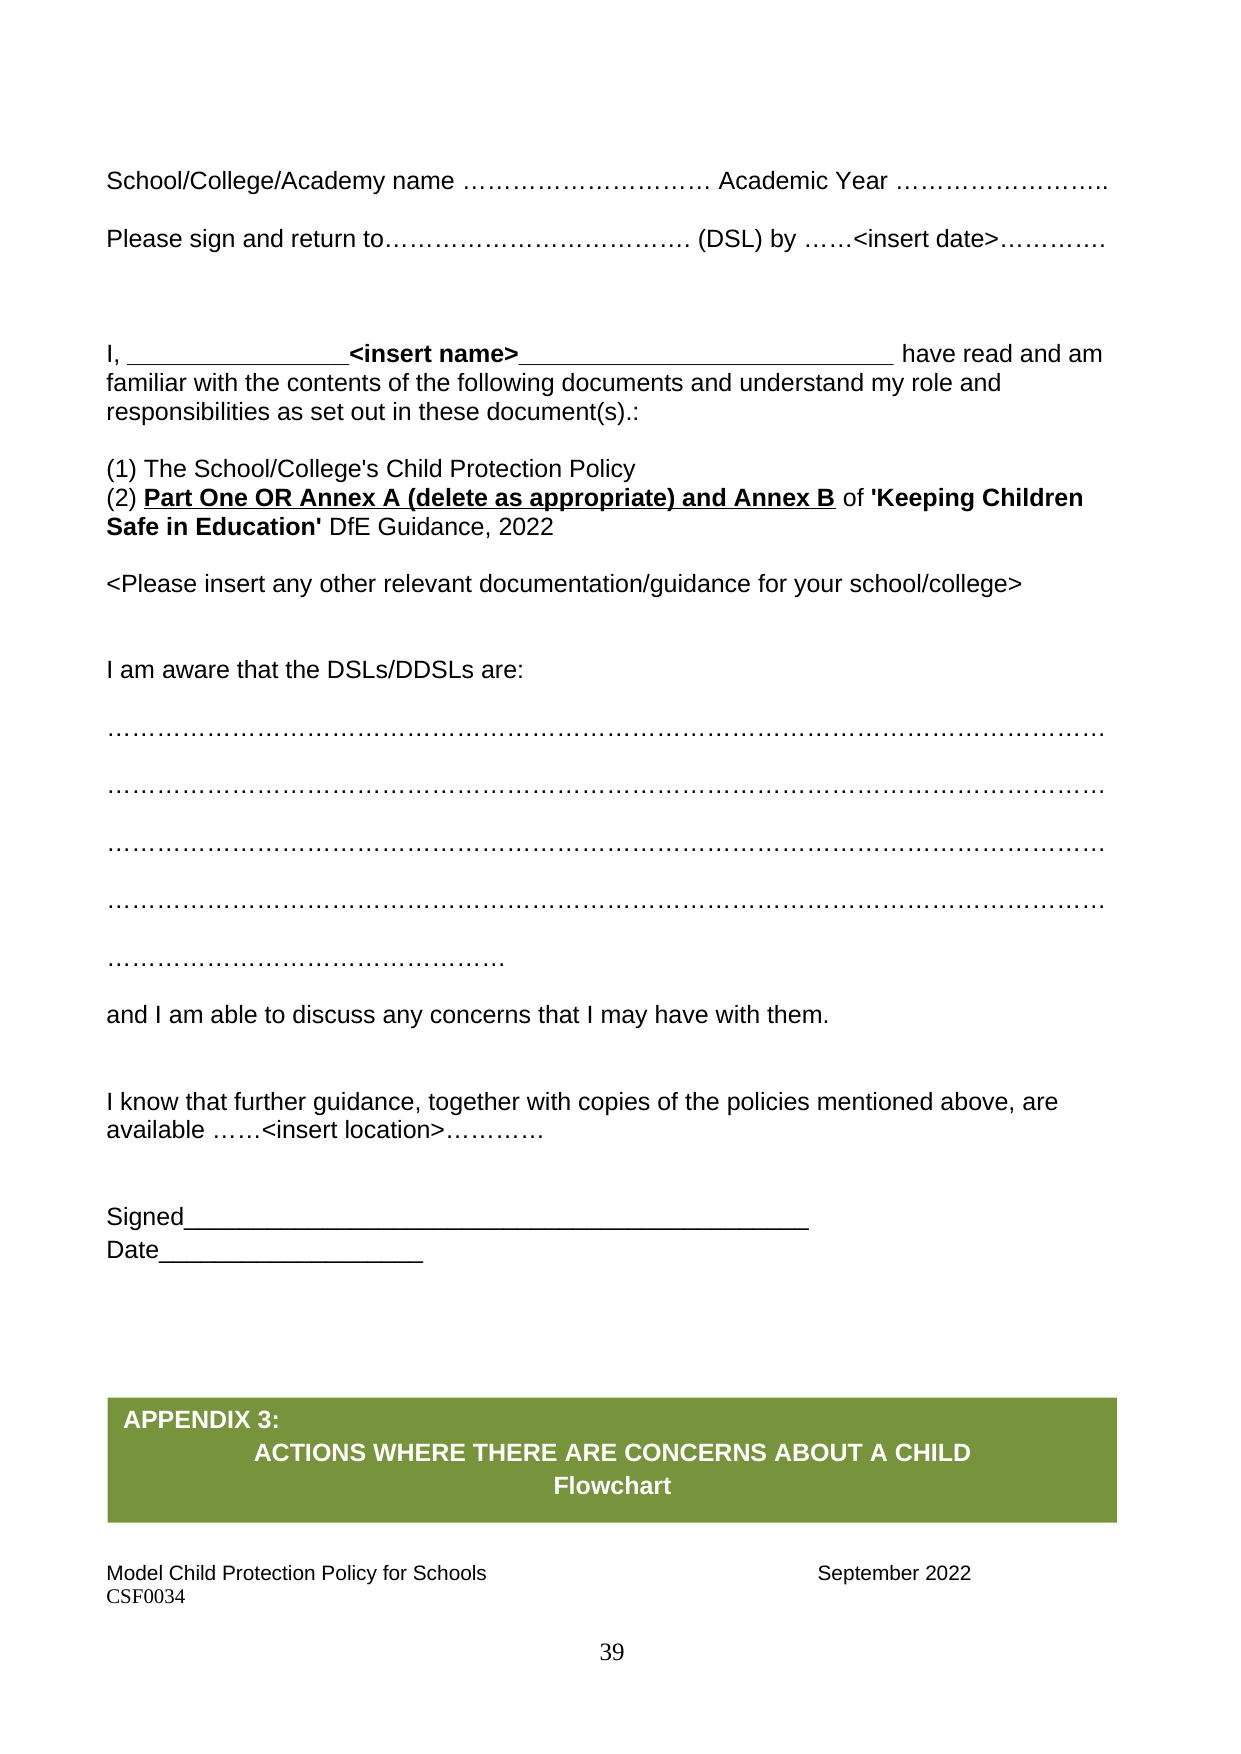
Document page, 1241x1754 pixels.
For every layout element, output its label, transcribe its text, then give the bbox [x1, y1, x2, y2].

text (1) The School/College's Child Protection Policy [106, 454, 1117, 483]
text I know that further guidance, together with copies of the policies mentioned above, are available ……<insert location>………… [106, 1087, 1117, 1144]
text …………………………………………………………………………………………………………………………………………………………………………………………………………………………………………………………………………………………………………………………………………………………………………………………………………………………………………………………………………………… [106, 713, 1117, 972]
text I, ________________<insert name>___________________________ have read and am familiar with the contents of the following documents and understand my role and responsibilities as set out in these document(s).: [106, 339, 1117, 425]
text I am aware that the DSLs/DDSLs are: [106, 655, 1117, 684]
text School/College/Academy name ………………………… Academic Year …………………….. [106, 166, 1117, 195]
text Please sign and return to………………………………. (DSL) by ……<insert date>…………. [106, 224, 1117, 253]
text and I am able to discuss any concerns that I may have with them. [106, 1000, 1117, 1029]
text (2) Part One OR Annex A (delete as appropriate) and Annex B of 'Keeping Children Safe in Education' DfE Guidance, 2022 [106, 483, 1117, 540]
text <Please insert any other relevant documentation/guidance for your school/college> [106, 569, 1117, 598]
text Signed_____________________________________________ Date___________________ [106, 1202, 1117, 1263]
